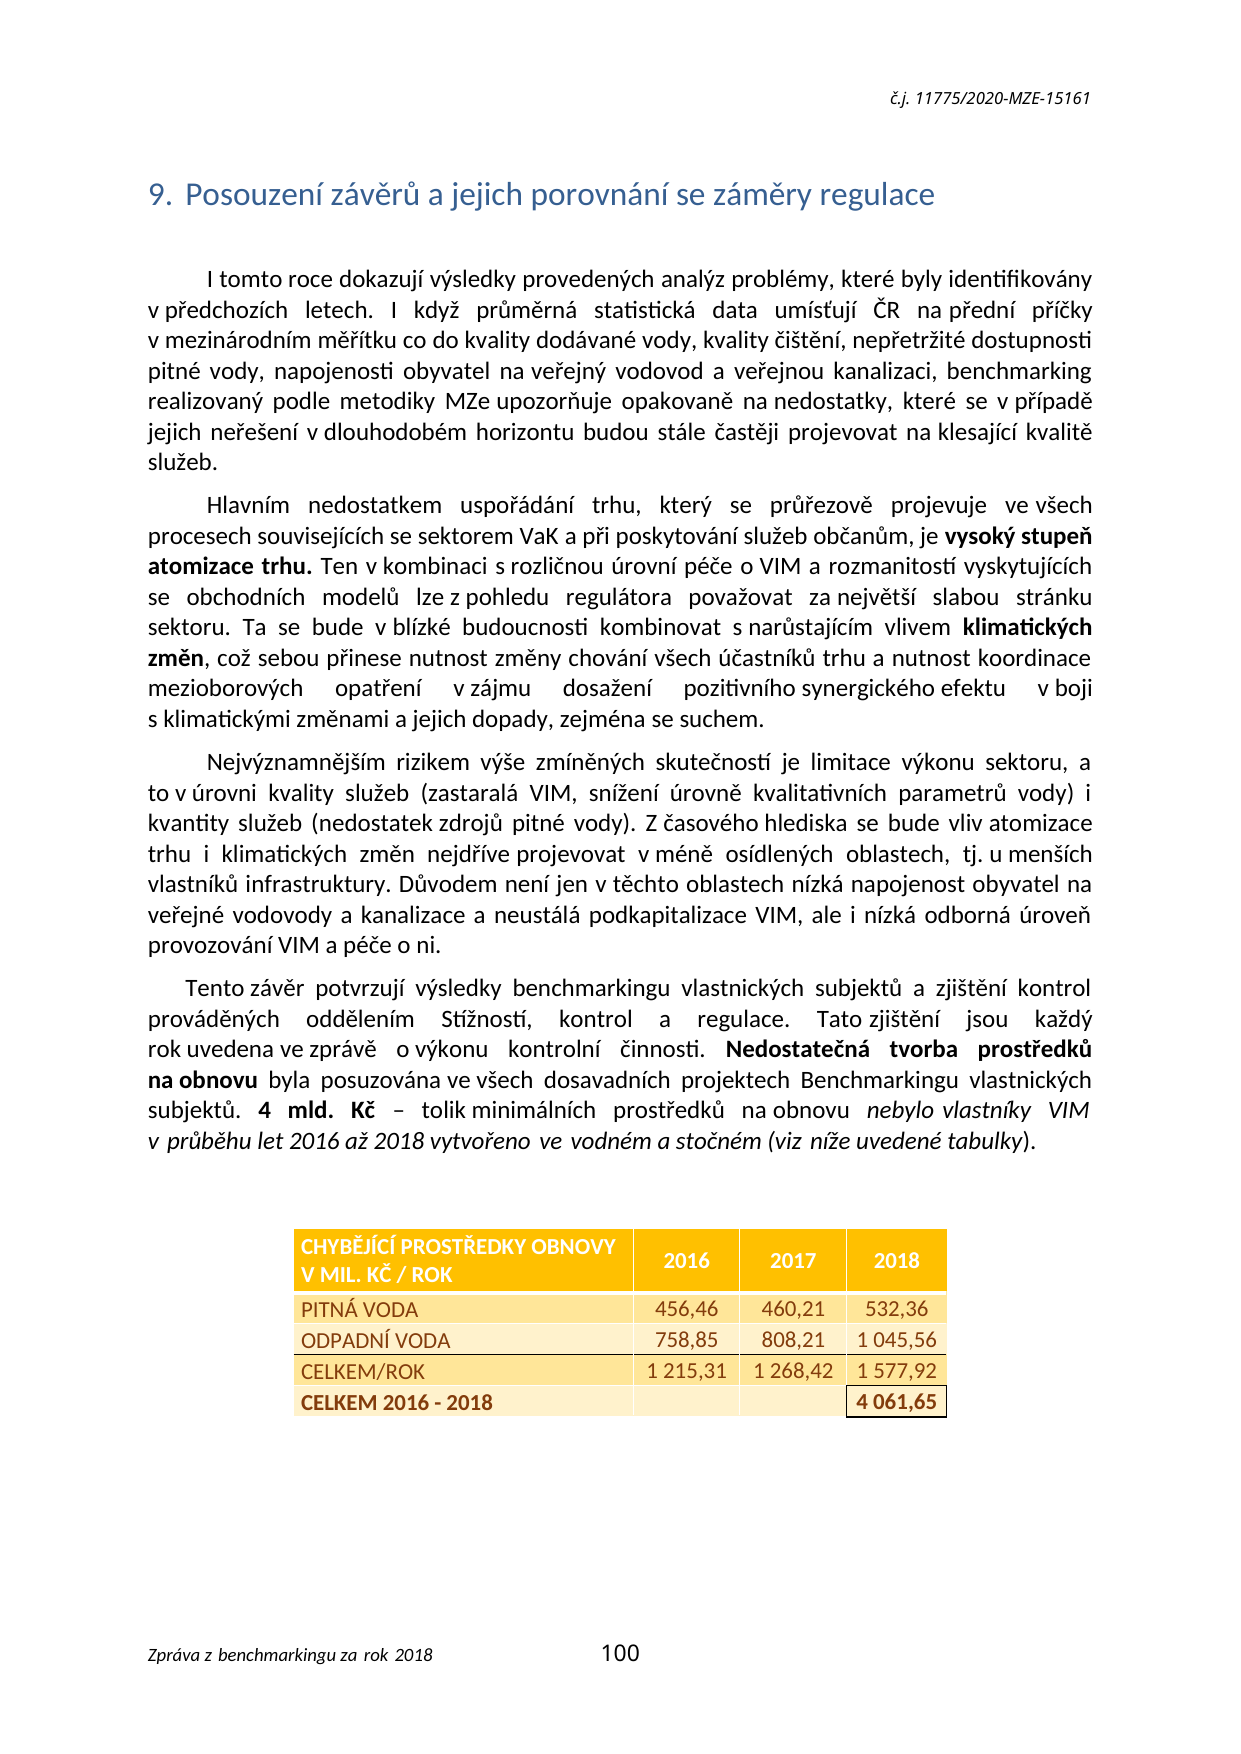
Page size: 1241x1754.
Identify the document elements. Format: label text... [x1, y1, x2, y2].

text Tento závěr potvrzují výsledky benchmarkingu vlastnických subjektů a zjištění kontrol prováděných oddělením Stížností, kontrol a regulace. Tato zjištění jsou každý rok uvedena ve zprávě o výkonu kontrolní činnosti. Nedostatečná tvorba prostředků na obnovu byla posuzována ve všech dosavadních projektech Benchmarkingu vlastnických subjektů. 4 mld. Kč – tolik minimálních prostředků na obnovu nebylo vlastníky VIM v průběhu let 2016 až 2018 vytvořeno ve vodném a stočném (viz níže uvedené tabulky). [148, 972, 1093, 1155]
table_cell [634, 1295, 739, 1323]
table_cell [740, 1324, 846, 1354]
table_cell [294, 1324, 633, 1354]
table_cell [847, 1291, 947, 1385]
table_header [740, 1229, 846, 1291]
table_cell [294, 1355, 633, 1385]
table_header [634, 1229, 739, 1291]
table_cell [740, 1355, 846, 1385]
text Nejvýznamnějším rizikem výše zmíněných skutečností je limitace výkonu sektoru, a to v úrovni kvality služeb (zastaralá VIM, snížení úrovně kvalitativních parametrů vody) i kvantity služeb (nedostatek zdrojů pitné vody). Z časového hlediska se bude vliv atomizace trhu i klimatických změn nejdříve projevovat v méně osídlených oblastech, tj. u menších vlastníků infrastruktury. Důvodem není jen v těchto oblastech nízká napojenost obyvatel na veřejné vodovody a kanalizace a neustálá podkapitalizace VIM, ale i nízká odborná úroveň provozování VIM a péče o ni. [148, 746, 1093, 960]
text Hlavním nedostatkem uspořádání trhu, který se průřezově projevuje ve všech procesech souvisejících se sektorem VaK a při poskytování služeb občanům, je vysoký stupeň atomizace trhu. Ten v kombinaci s rozličnou úrovní péče o VIM a rozmanitostí vyskytujících se obchodních modelů lze z pohledu regulátora považovat za největší slabou stránku sektoru. Ta se bude v blízké budoucnosti kombinovat s narůstajícím vlivem klimatických změn, což sebou přinese nutnost změny chování všech účastníků trhu a nutnost koordinace mezioborových opatření v zájmu dosažení pozitivního synergického efektu v boji s klimatickými změnami a jejich dopady, zejména se suchem. [148, 489, 1093, 734]
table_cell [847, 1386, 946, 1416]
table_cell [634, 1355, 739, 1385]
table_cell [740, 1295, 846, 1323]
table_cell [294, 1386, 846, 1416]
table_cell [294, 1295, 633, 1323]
text I tomto roce dokazují výsledky provedených analýz problémy, které byly identifikovány v předchozích letech. I když průměrná statistická data umísťují ČR na přední příčky v mezinárodním měřítku co do kvality dodávané vody, kvality čištění, nepřetržité dostupnosti pitné vody, napojenosti obyvatel na veřejný vodovod a veřejnou kanalizaci, benchmarking realizovaný podle metodiky MZe upozorňuje opakovaně na nedostatky, které se v případě jejich neřešení v dlouhodobém horizontu budou stále častěji projevovat na klesající kvalitě služeb. [148, 263, 1093, 477]
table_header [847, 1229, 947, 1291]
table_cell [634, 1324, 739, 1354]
subtitle Posouzení závěrů a jejich porovnání se záměry regulace [148, 173, 1093, 213]
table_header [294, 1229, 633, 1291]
